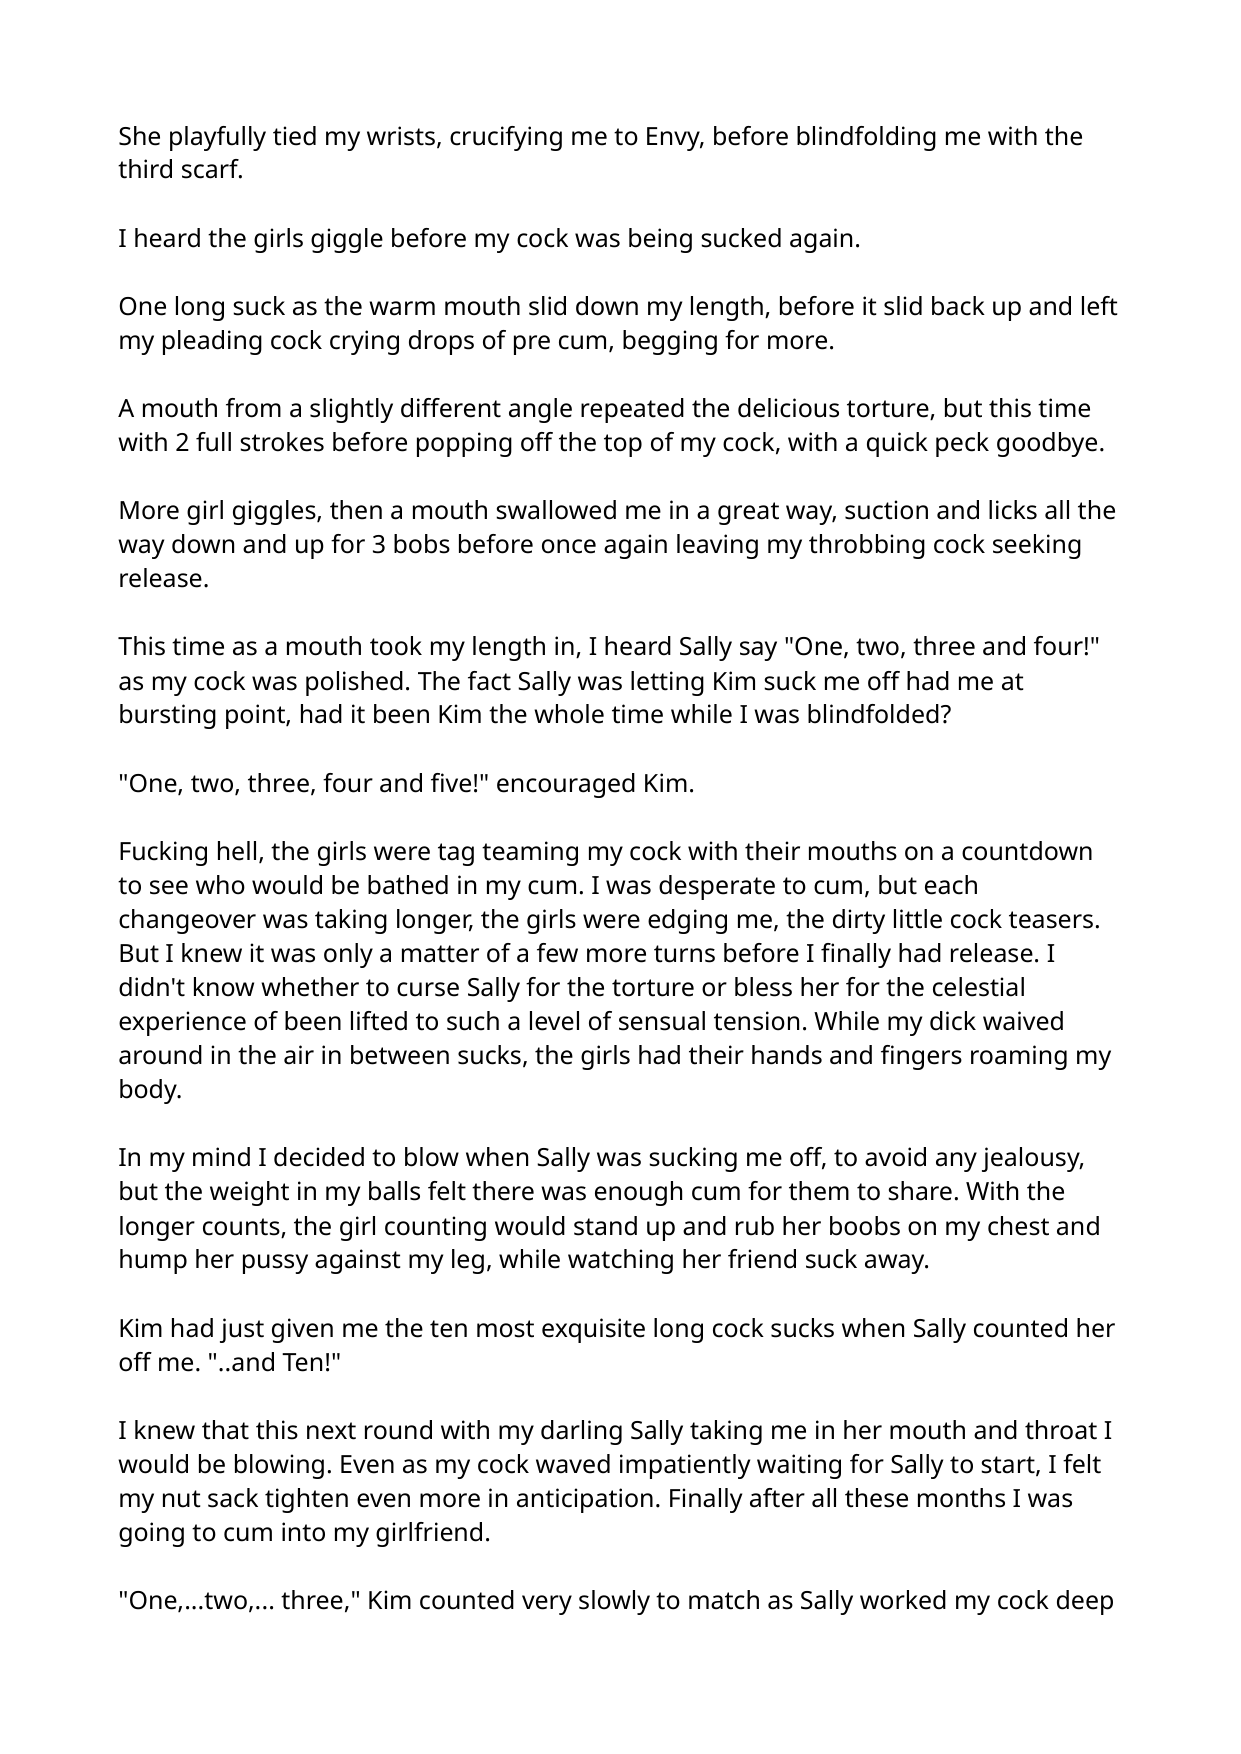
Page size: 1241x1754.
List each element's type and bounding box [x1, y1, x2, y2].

text [118, 118, 1122, 731]
text [118, 765, 1122, 1617]
